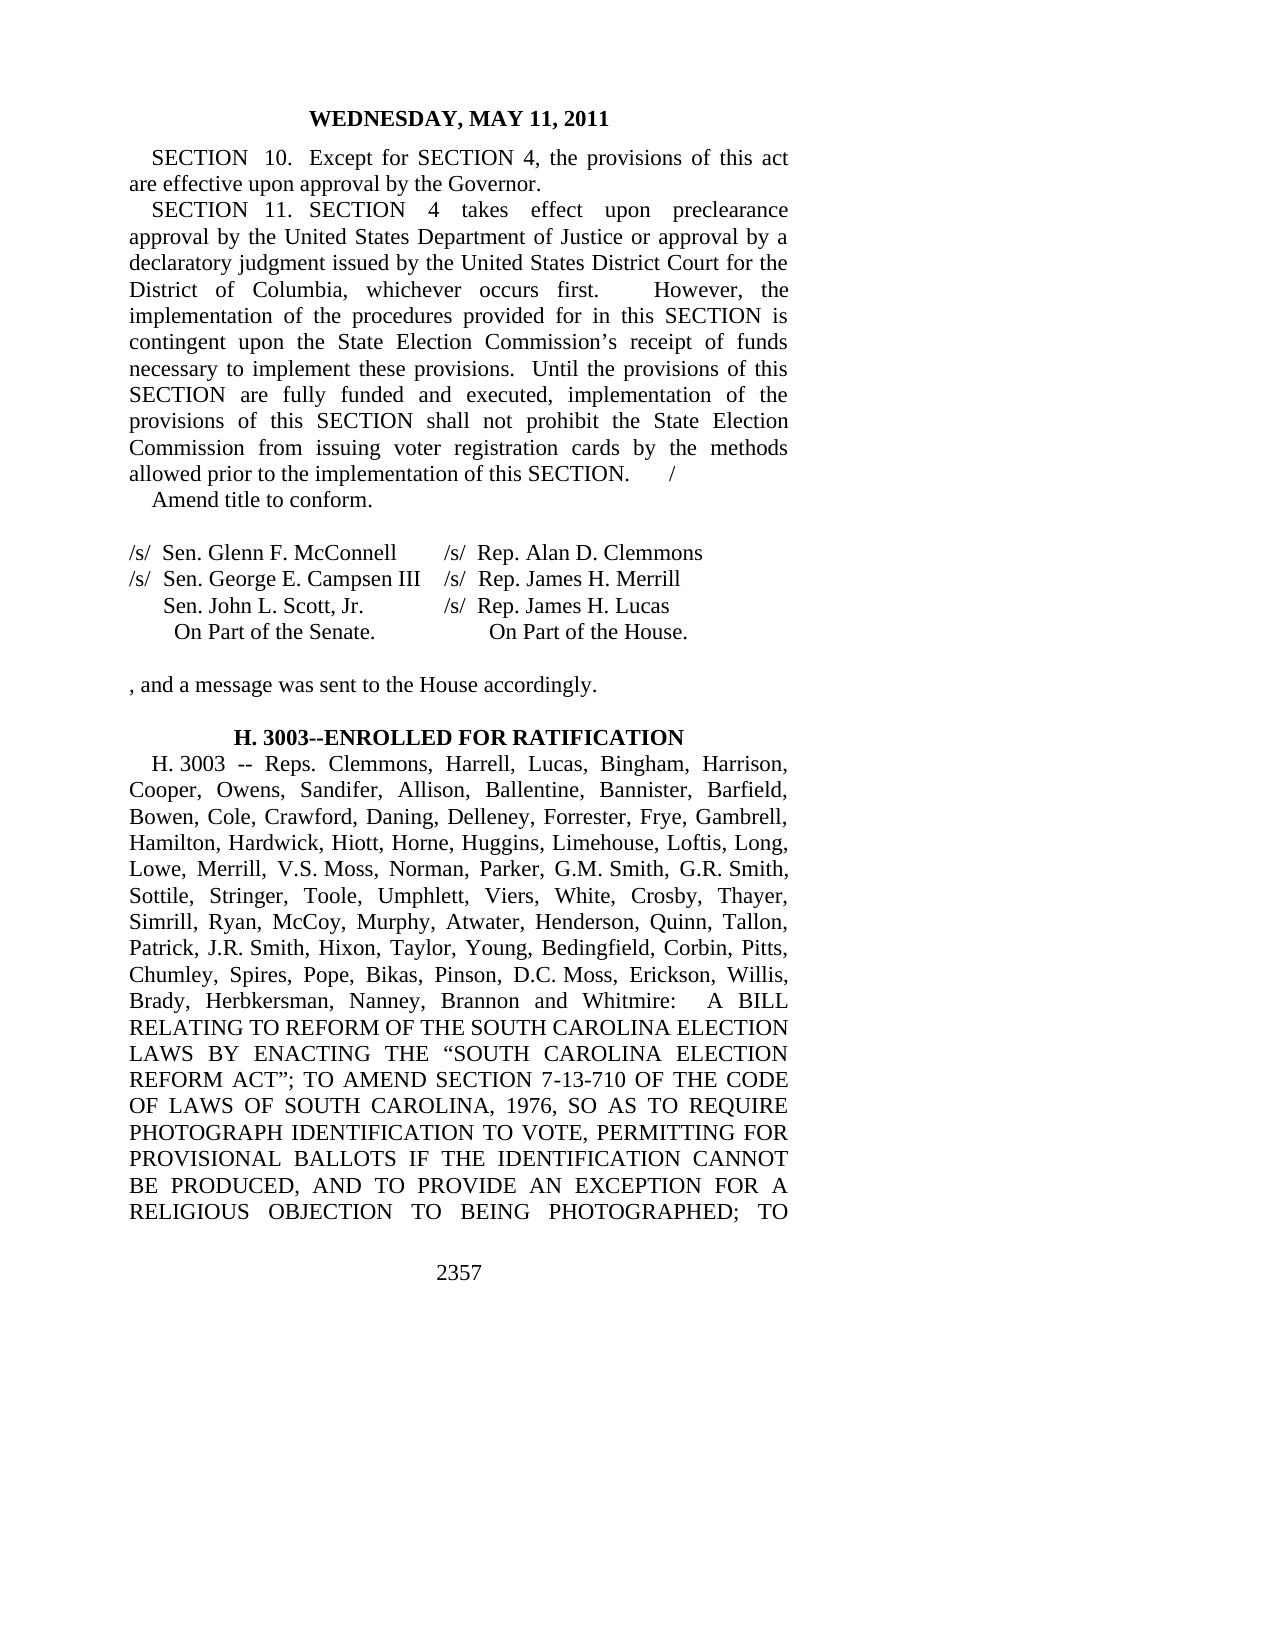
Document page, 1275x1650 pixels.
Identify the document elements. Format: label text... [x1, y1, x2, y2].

text Amend title to conform. [129, 486, 789, 513]
text SECTION 10. Except for SECTION 4, the provisions of this act are effective upon approval by the Governor. [129, 144, 789, 197]
text H. 3003--ENROLLED FOR RATIFICATION [129, 724, 789, 750]
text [129, 750, 789, 1224]
text On Part of the Senate. On Part of the House. [129, 618, 789, 644]
text /s/ Sen. Glenn F. McConnell /s/ Rep. Alan D. Clemmons [129, 539, 789, 566]
text , and a message was sent to the House accordingly. [129, 671, 789, 697]
text Sen. John L. Scott, Jr. /s/ Rep. James H. Lucas [129, 592, 789, 618]
text SECTION 11. SECTION 4 takes effect upon preclearance approval by the United States Department of Justice or approval by a declaratory judgment issued by the United States District Court for the District of Columbia, whichever occurs first. However, the implementation of the procedures provided for in this SECTION is contingent upon the State Election Commission’s receipt of funds necessary to implement these provisions. Until the provisions of this SECTION are fully funded and executed, implementation of the provisions of this SECTION shall not prohibit the State Election Commission from issuing voter registration cards by the methods allowed prior to the implementation of this SECTION. / [129, 197, 789, 486]
text /s/ Sen. George E. Campsen III /s/ Rep. James H. Merrill [129, 566, 789, 592]
